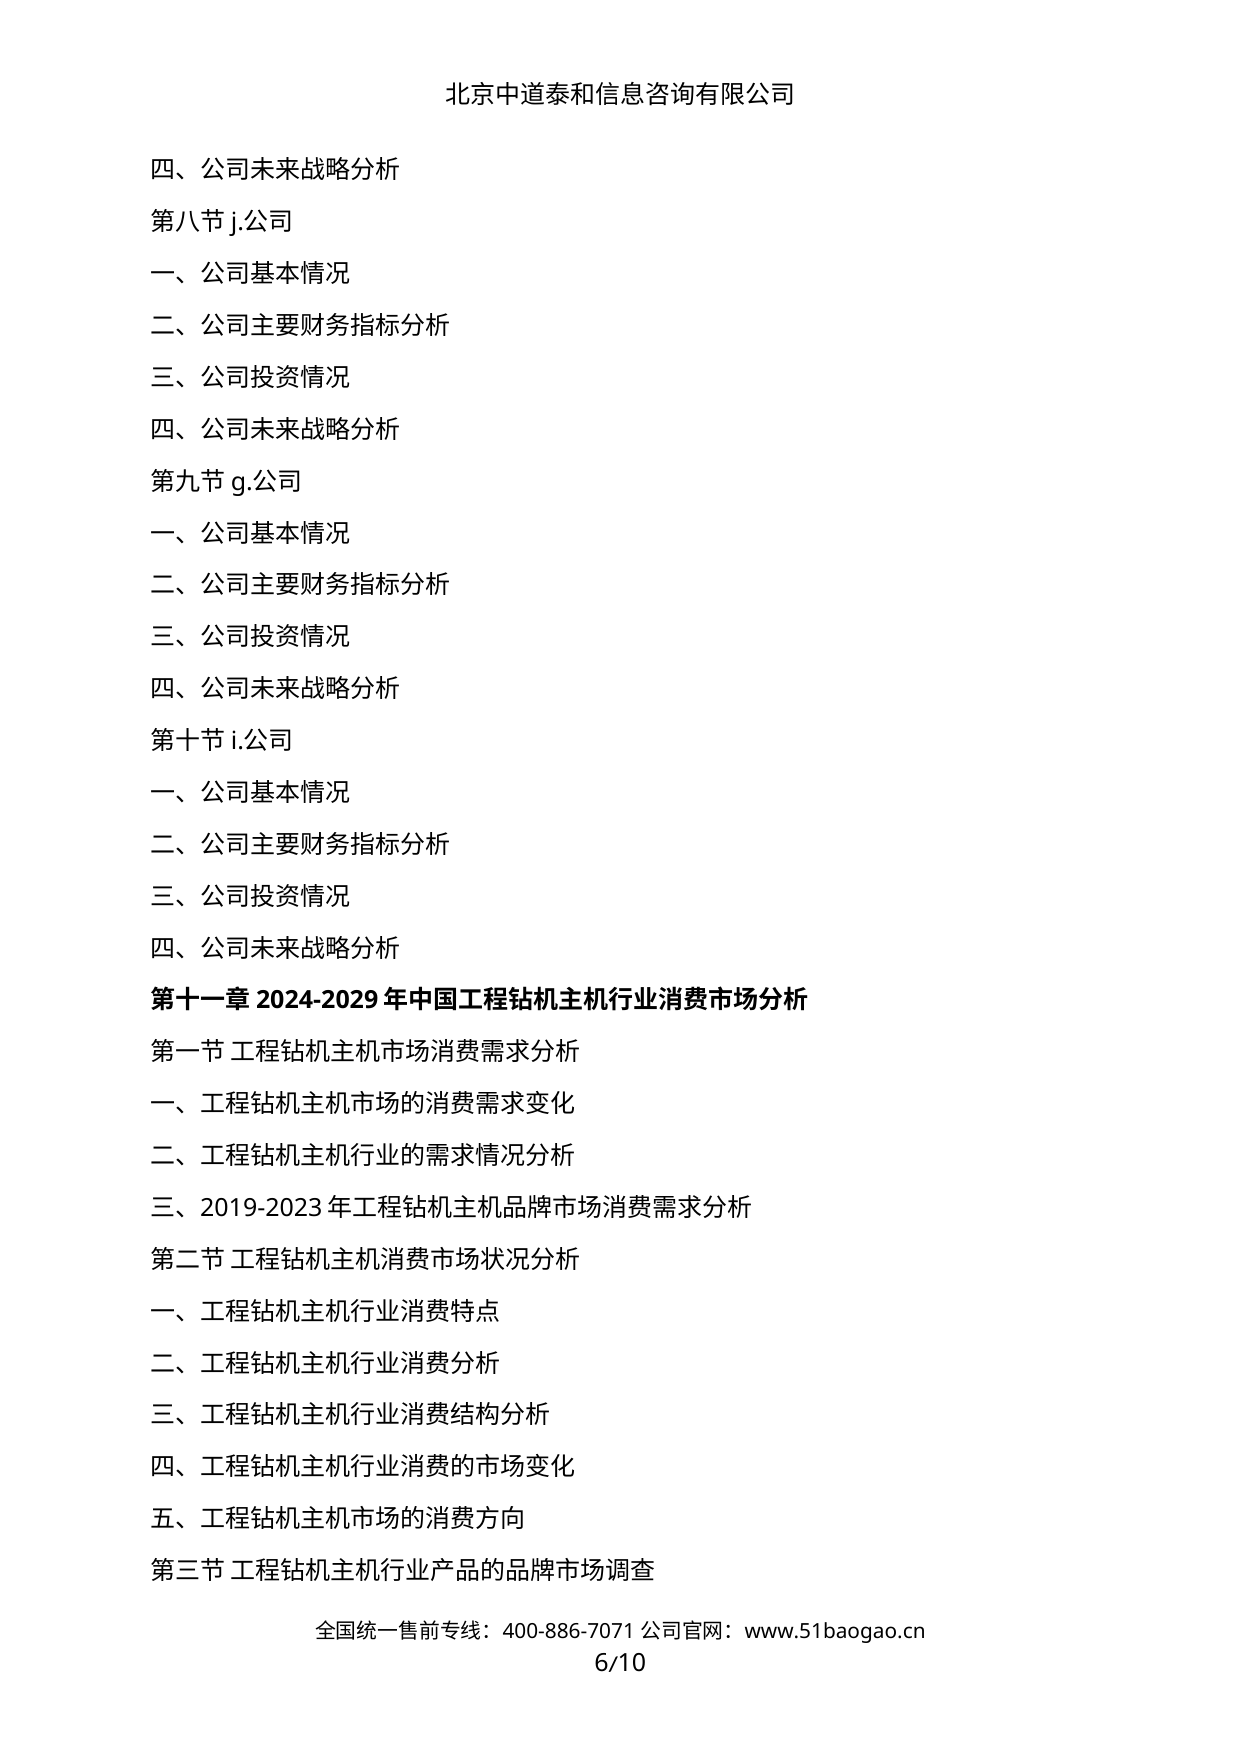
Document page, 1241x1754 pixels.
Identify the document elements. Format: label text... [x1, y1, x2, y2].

text 三、2019-2023年工程钻机主机品牌市场消费需求分析 [150, 1187, 1090, 1224]
text 三、公司投资情况 [150, 617, 1090, 653]
text 二、公司主要财务指标分析 [150, 565, 1090, 601]
text 三、公司投资情况 [150, 357, 1090, 394]
text 一、公司基本情况 [150, 254, 1090, 290]
text 四、公司未来战略分析 [150, 409, 1090, 446]
text 五、工程钻机主机市场的消费方向 [150, 1499, 1090, 1535]
text 第八节 j.公司 [150, 202, 1090, 238]
text 一、工程钻机主机行业消费特点 [150, 1291, 1090, 1327]
text 第三节 工程钻机主机行业产品的品牌市场调查 [150, 1551, 1090, 1587]
text 三、工程钻机主机行业消费结构分析 [150, 1395, 1090, 1431]
text 第二节 工程钻机主机消费市场状况分析 [150, 1239, 1090, 1276]
text 一、公司基本情况 [150, 772, 1090, 809]
text 四、公司未来战略分析 [150, 928, 1090, 964]
text 四、公司未来战略分析 [150, 669, 1090, 705]
text 第十一章 2024-2029年中国工程钻机主机行业消费市场分析 [150, 980, 1090, 1016]
text 四、公司未来战略分析 [150, 150, 1090, 186]
text 一、工程钻机主机市场的消费需求变化 [150, 1084, 1090, 1120]
text 二、公司主要财务指标分析 [150, 306, 1090, 342]
text 四、工程钻机主机行业消费的市场变化 [150, 1447, 1090, 1483]
text 三、公司投资情况 [150, 876, 1090, 912]
text 第九节 g.公司 [150, 461, 1090, 497]
text 第十节 i.公司 [150, 721, 1090, 757]
text 一、公司基本情况 [150, 513, 1090, 549]
text 二、工程钻机主机行业消费分析 [150, 1343, 1090, 1379]
text 二、公司主要财务指标分析 [150, 824, 1090, 861]
text 第一节 工程钻机主机市场消费需求分析 [150, 1032, 1090, 1068]
text 二、工程钻机主机行业的需求情况分析 [150, 1136, 1090, 1172]
